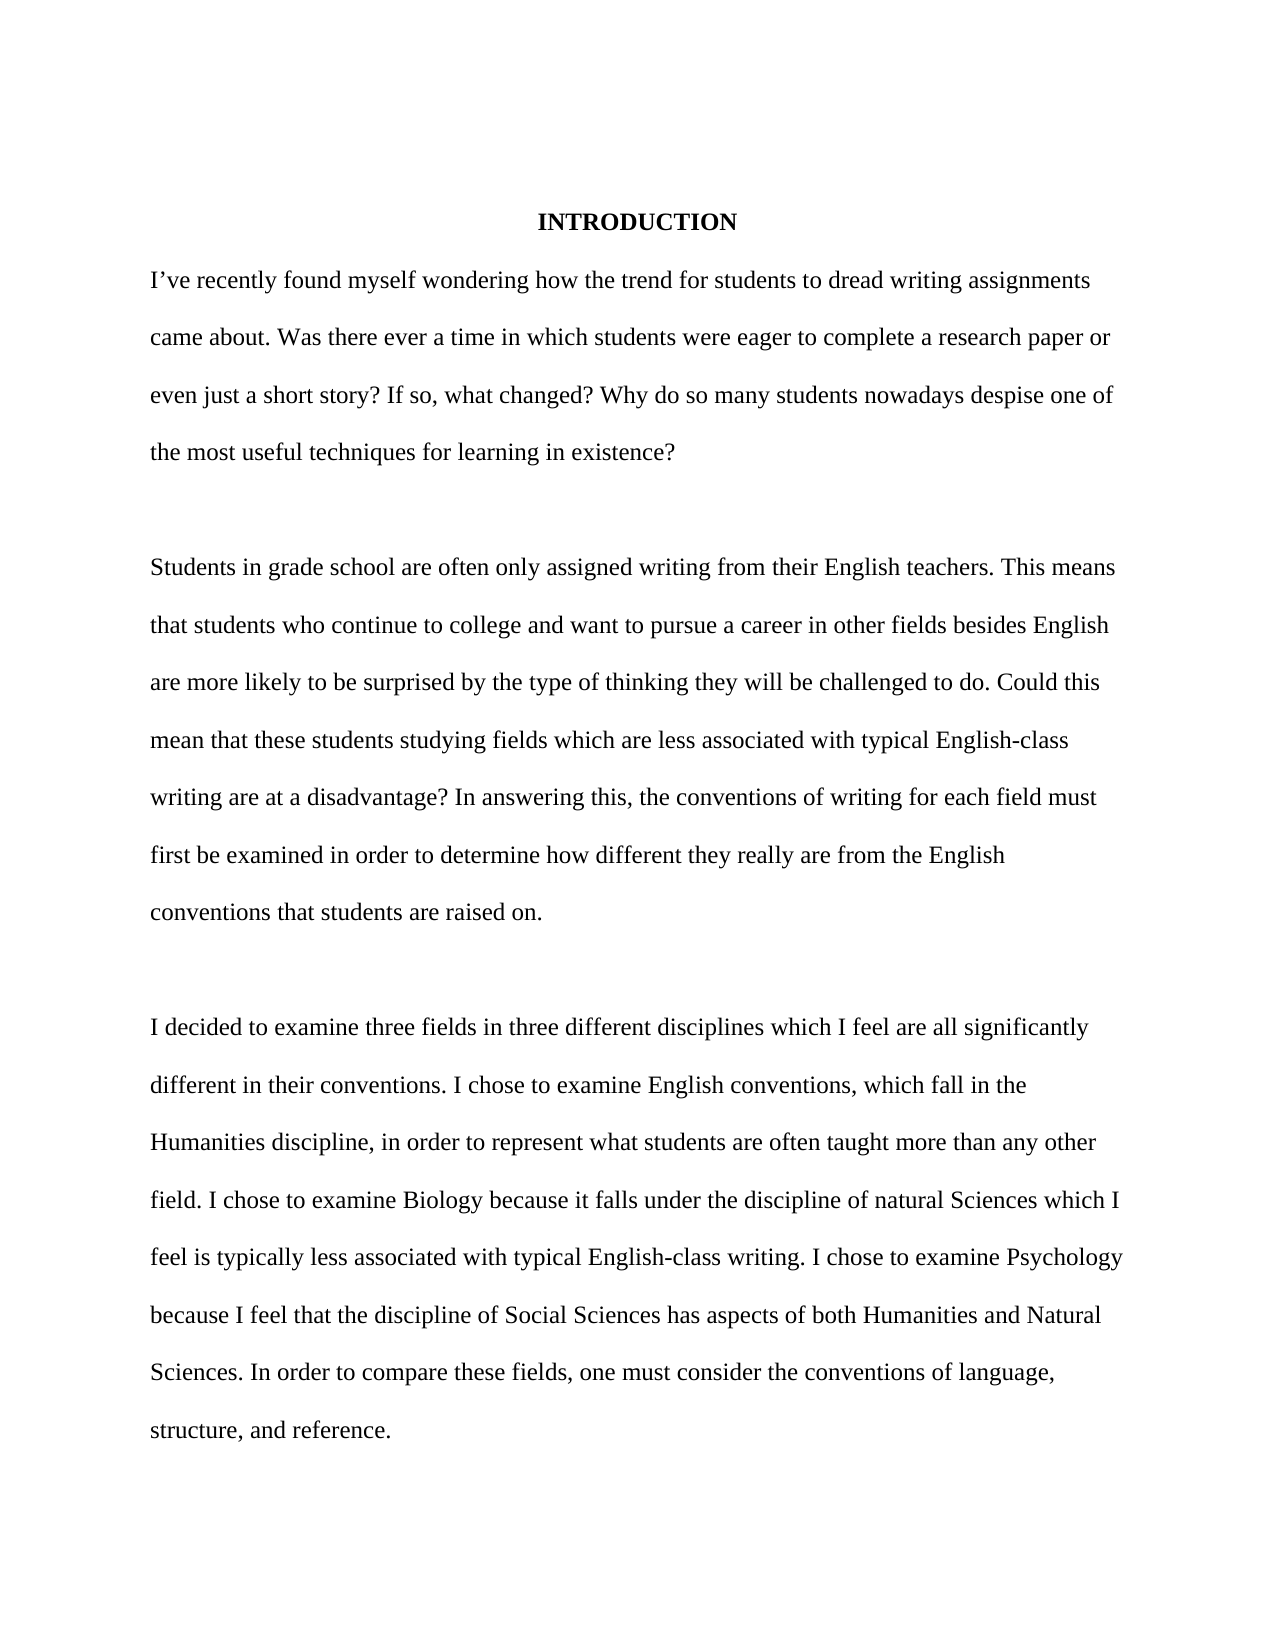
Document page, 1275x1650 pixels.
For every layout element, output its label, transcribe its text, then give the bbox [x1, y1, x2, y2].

text Students in grade school are often only assigned writing from their English teachers. This means that students who continue to college and want to pursue a career in other fields besides English are more likely to be surprised by the type of thinking they will be challenged to do. Could this mean that these students studying fields which are less associated with typical English-class writing are at a disadvantage? In answering this, the conventions of writing for each field must first be examined in order to determine how different they really are from the English conventions that students are raised on. [150, 552, 1125, 926]
text I’ve recently found myself wondering how the trend for students to dread writing assignments came about. Was there ever a time in which students were eager to complete a research paper or even just a short story? If so, what changed? Why do so many students nowadays despise one of the most useful techniques for learning in existence? [150, 265, 1125, 466]
text I decided to examine three fields in three different disciplines which I feel are all significantly different in their conventions. I chose to examine English conventions, which fall in the Humanities discipline, in order to represent what students are often taught more than any other field. I chose to examine Biology because it falls under the discipline of natural Sciences which I feel is typically less associated with typical English-class writing. I chose to examine Psychology because I feel that the discipline of Social Sciences has aspects of both Humanities and Natural Sciences. In order to compare these fields, one must consider the conventions of language, structure, and reference. [150, 1012, 1125, 1444]
text INTRODUCTION [150, 207, 1125, 236]
